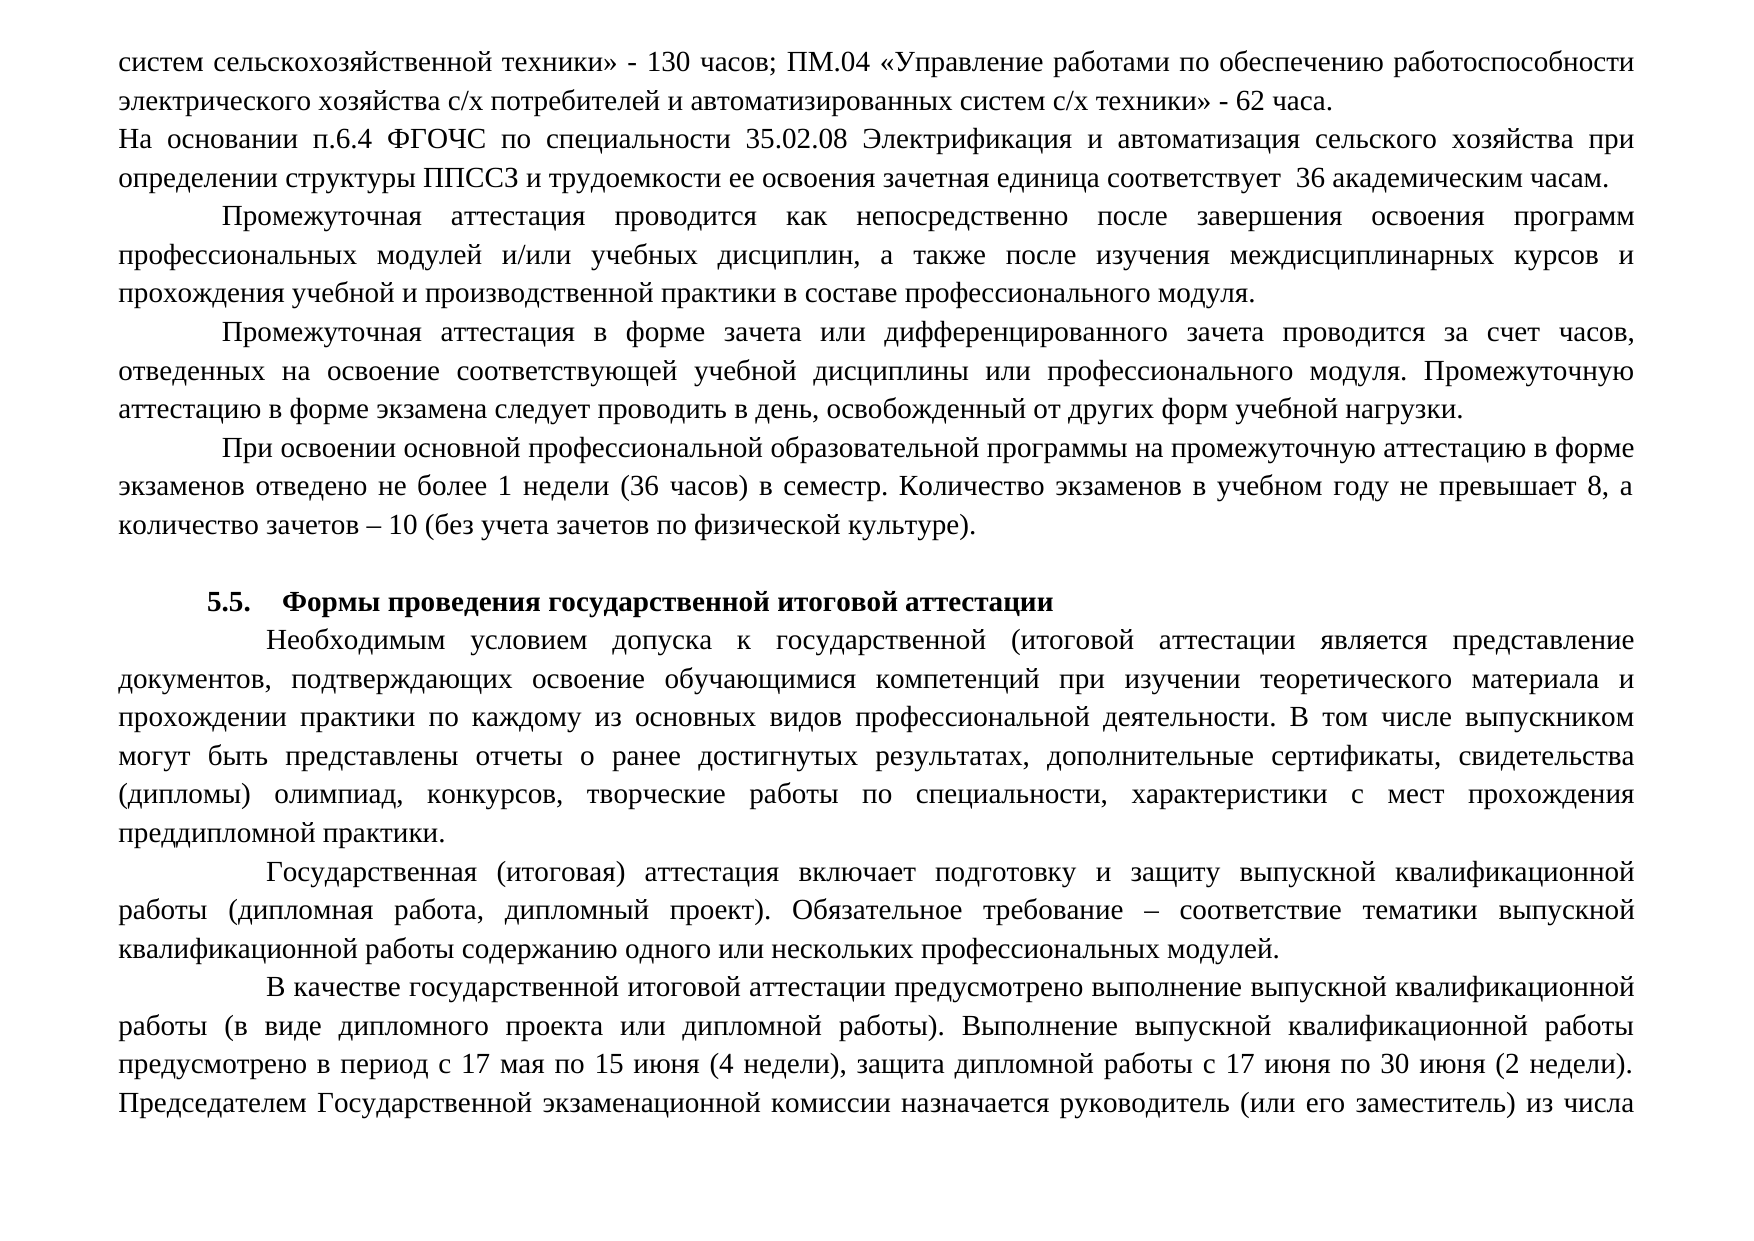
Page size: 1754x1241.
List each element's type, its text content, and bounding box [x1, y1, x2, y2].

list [118, 44, 1636, 116]
list Государственная (итоговая) аттестация включает подготовку и защиту выпускной квалификационной работы (дипломная работа, дипломный проект). Обязательное требование – соответствие тематики выпускной квалификационной работы содержанию одного или нескольких профессиональных модулей. [118, 854, 1636, 964]
list Формы проведения государственной итоговой аттестации [207, 584, 1636, 617]
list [118, 969, 1636, 1118]
list На основании п.6.4 ФГОЧС по специальности 35.02.08 Электрификация и автоматизация сельского хозяйства при определении структуры ППССЗ и трудоемкости ее освоения зачетная единица соответствует 36 академическим часам. [118, 121, 1636, 193]
list При освоении основной профессиональной образовательной программы на промежуточную аттестацию в форме экзаменов отведено не более 1 недели (36 часов) в семестр. Количество экзаменов в учебном году не превышает 8, а количество зачетов – 10 (без учета зачетов по физической культуре). [118, 430, 1636, 540]
list Промежуточная аттестация в форме зачета или дифференцированного зачета проводится за счет часов, отведенных на освоение соответствующей учебной дисциплины или профессионального модуля. Промежуточную аттестацию в форме экзамена следует проводить в день, освобожденный от других форм учебной нагрузки. [118, 314, 1636, 425]
list Необходимым условием допуска к государственной (итоговой аттестации является представление документов, подтверждающих освоение обучающимися компетенций при изучении теоретического материала и прохождении практики по каждому из основных видов профессиональной деятельности. В том числе выпускником могут быть представлены отчеты о ранее достигнутых результатах, дополнительные сертификаты, свидетельства (дипломы) олимпиад, конкурсов, творческие работы по специальности, характеристики с мест прохождения преддипломной практики. [118, 622, 1636, 849]
list Промежуточная аттестация проводится как непосредственно после завершения освоения программ профессиональных модулей и/или учебных дисциплин, а также после изучения междисциплинарных курсов и прохождения учебной и производственной практики в составе профессионального модуля. [118, 198, 1636, 309]
